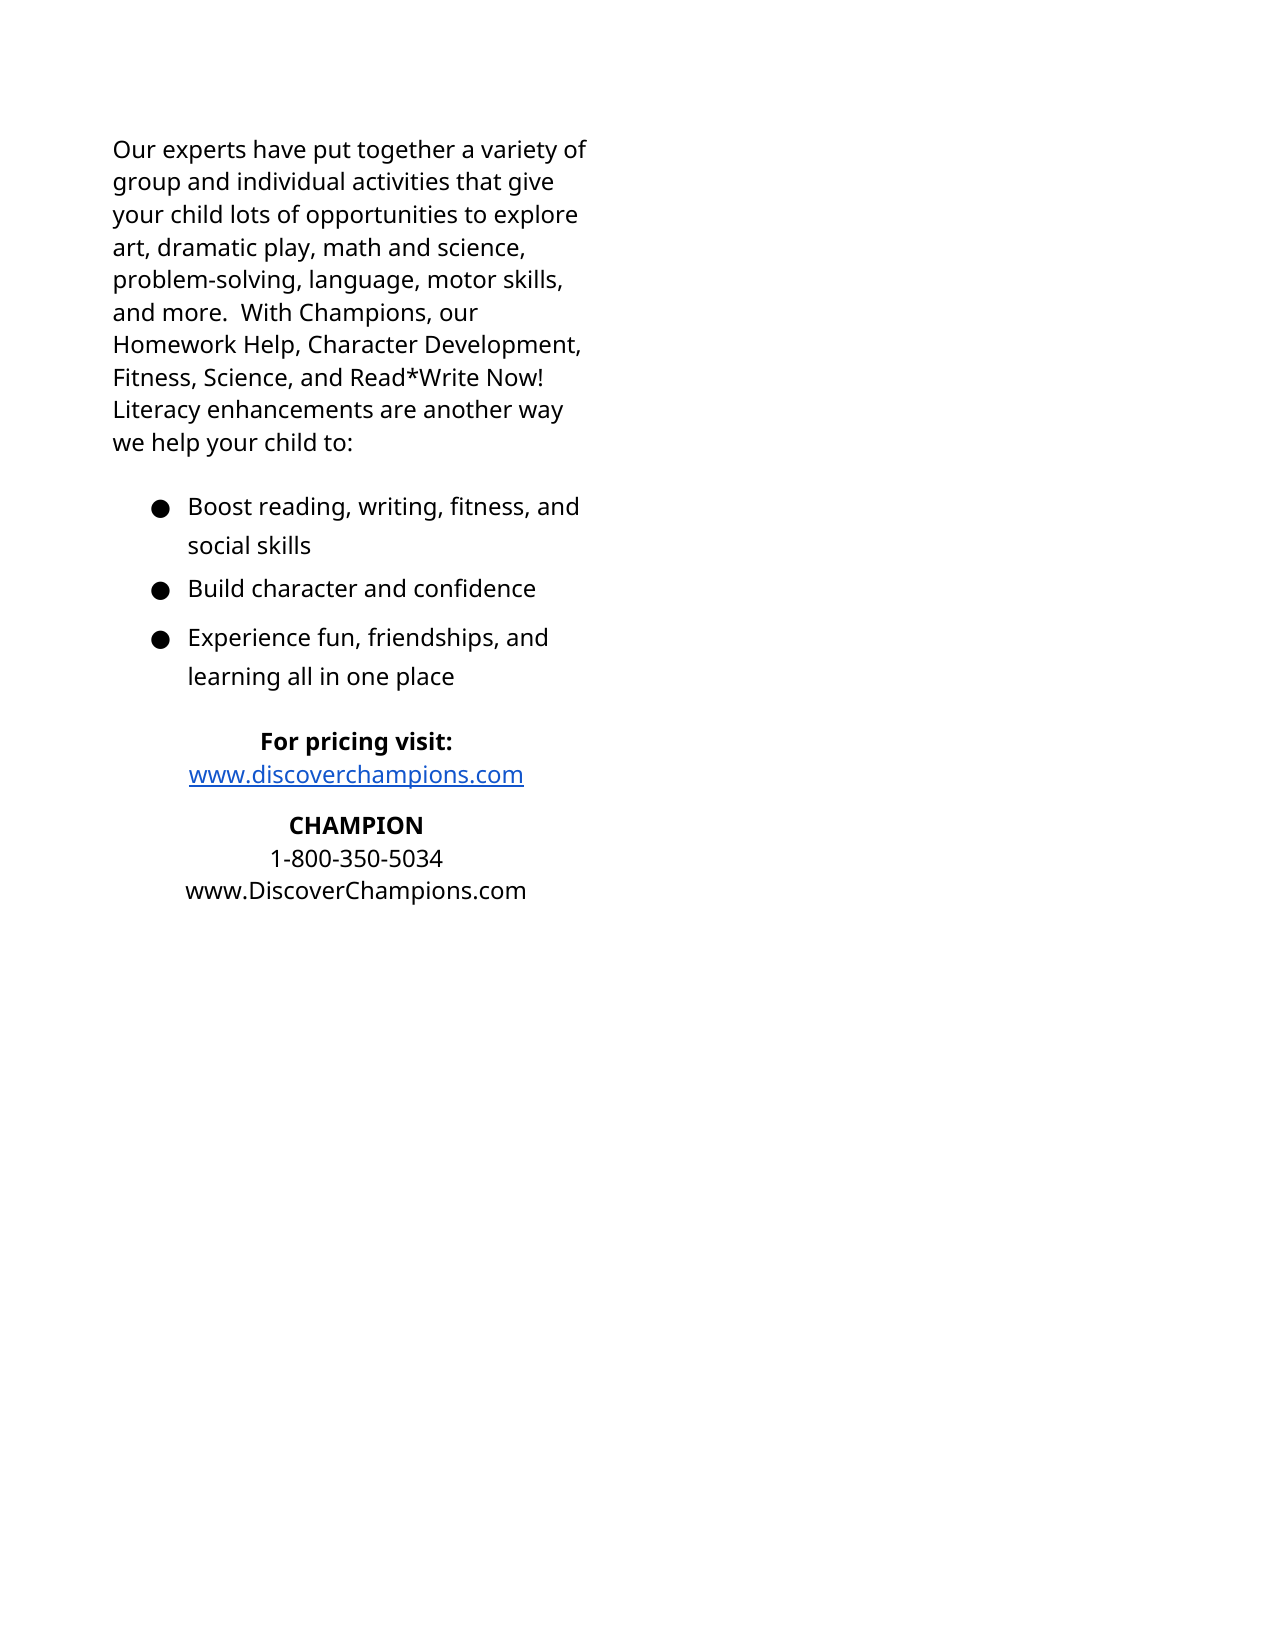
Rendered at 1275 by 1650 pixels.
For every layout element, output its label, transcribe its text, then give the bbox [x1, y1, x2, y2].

list Build character and confidence [150, 562, 600, 611]
text www.discoverchampions.com [112, 758, 600, 790]
text 1-800-350-5034 [112, 841, 600, 874]
text www.DiscoverChampions.com [112, 874, 600, 907]
list Experience fun, friendships, and learning all in one place [150, 611, 600, 692]
list Boost reading, writing, fitness, and social skills [150, 480, 600, 562]
text For pricing visit: [112, 725, 600, 758]
text Our experts have put together a variety of group and individual activities that give your child lots of opportunities to explore art, dramatic play, math and science, problem-solving, language, motor skills, and more. With Champions, our Homework Help, Character Development, Fitness, Science, and Read*Write Now! Literacy enhancements are another way we help your child to: [112, 132, 600, 458]
text CHAMPION [112, 809, 600, 841]
